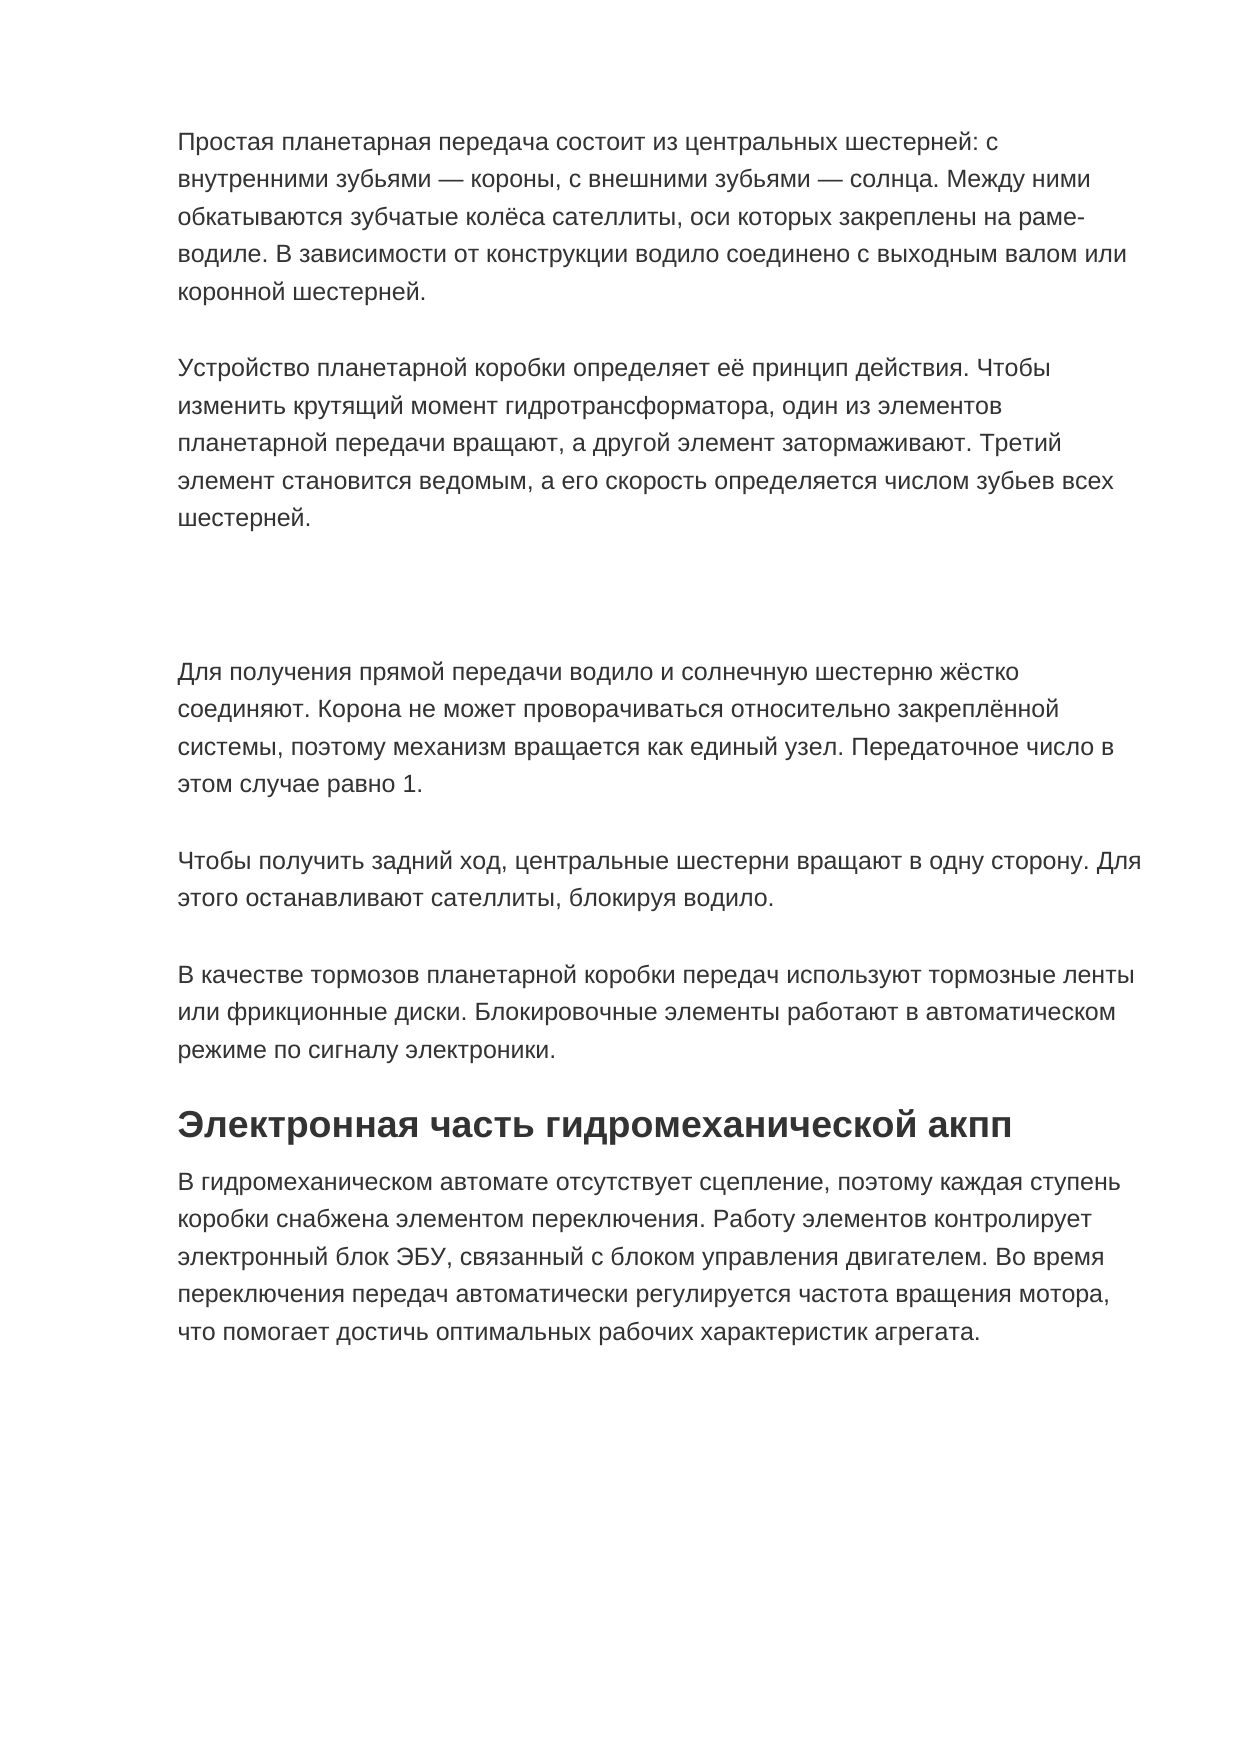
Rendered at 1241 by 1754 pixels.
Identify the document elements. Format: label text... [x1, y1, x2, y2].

text Для получения прямой передачи водило и солнечную шестерню жёстко соединяют. Корона не может проворачиваться относительно закреплённой системы, поэтому механизм вращается как единый узел. Передаточное число в этом случае равно 1. [177, 648, 1152, 798]
text Электронная часть гидромеханической акпп [177, 1102, 1152, 1146]
text Простая планетарная передача состоит из центральных шестерней: с внутренними зубьями — короны, с внешними зубьями — солнца. Между ними обкатываются зубчатые колёса сателлиты, оси которых закреплены на раме-водиле. В зависимости от конструкции водило соединено с выходным валом или коронной шестерней. [177, 118, 1152, 306]
text В качестве тормозов планетарной коробки передач используют тормозные ленты или фрикционные диски. Блокировочные элементы работают в автоматическом режиме по сигналу электроники. [177, 951, 1152, 1063]
text Чтобы получить задний ход, центральные шестерни вращают в одну сторону. Для этого останавливают сателлиты, блокируя водило. [177, 837, 1152, 912]
text Устройство планетарной коробки определяет её принцип действия. Чтобы изменить крутящий момент гидротрансформатора, один из элементов планетарной передачи вращают, а другой элемент затормаживают. Третий элемент становится ведомым, а его скорость определяется числом зубьев всех шестерней. [177, 345, 1152, 532]
text В гидромеханическом автомате отсутствует сцепление, поэтому каждая ступень коробки снабжена элементом переключения. Работу элементов контролирует электронный блок ЭБУ, связанный с блоком управления двигателем. Во время переключения передач автоматически регулируется частота вращения мотора, что помогает достичь оптимальных рабочих характеристик агрегата. [177, 1158, 1152, 1346]
